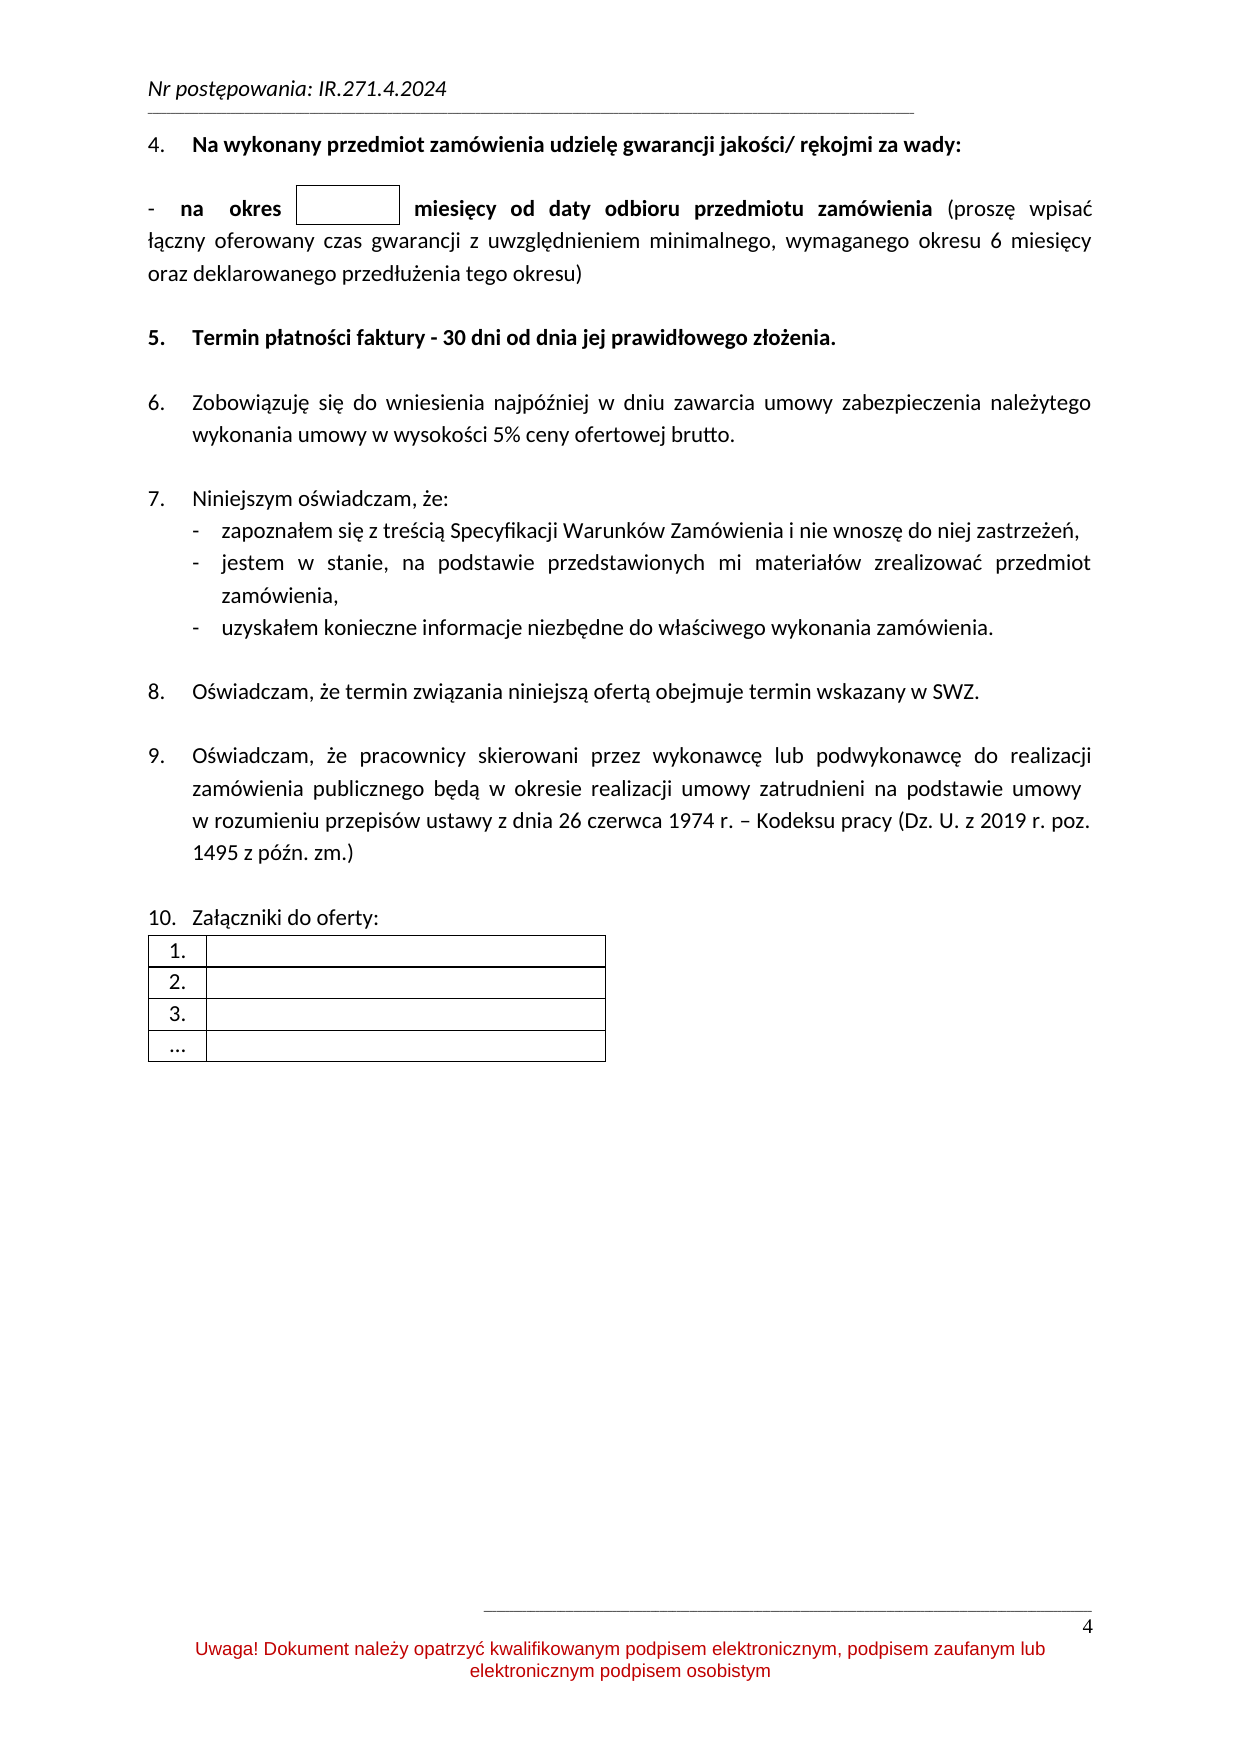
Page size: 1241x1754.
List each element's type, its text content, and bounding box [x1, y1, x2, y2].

table_header [297, 186, 399, 224]
list Załączniki do oferty: [148, 903, 1093, 931]
list Niniejszym oświadczam, że: [148, 484, 1093, 512]
list zapoznałem się z treścią Specyfikacji Warunków Zamówienia i nie wnoszę do niej zastrzeżeń, [192, 516, 1093, 544]
table_cell [207, 1031, 605, 1061]
list uzyskałem konieczne informacje niezbędne do właściwego wykonania zamówienia. [192, 613, 1093, 641]
list Oświadczam, że termin związania niniejszą ofertą obejmuje termin wskazany w SWZ. [148, 677, 1093, 705]
table_cell [207, 968, 605, 998]
text - na okres miesięcy od daty odbioru przedmiotu zamówienia (proszę wpisać łączny oferowany czas gwarancji z uwzględnieniem minimalnego, wymaganego okresu 6 miesięcy oraz deklarowanego przedłużenia tego okresu) [148, 194, 1093, 287]
list Zobowiązuję się do wniesienia najpóźniej w dniu zawarcia umowy zabezpieczenia należytego wykonania umowy w wysokości 5% ceny ofertowej brutto. [148, 388, 1093, 448]
table_cell 2. [149, 968, 206, 998]
table_cell 3. [149, 999, 206, 1029]
list Oświadczam, że pracownicy skierowani przez wykonawcę lub podwykonawcę do realizacji zamówienia publicznego będą w okresie realizacji umowy zatrudnieni na podstawie umowy w rozumieniu przepisów ustawy z dnia 26 czerwca 1974 r. – Kodeksu pracy (Dz. U. z 2019 r. poz. 1495 z późn. zm.) [148, 742, 1093, 866]
table_header [207, 936, 605, 966]
list Na wykonany przedmiot zamówienia udzielę gwarancji jakości/ rękojmi za wady: [148, 130, 1093, 158]
table_header 1. [149, 936, 206, 966]
table_cell [207, 999, 605, 1029]
list Termin płatności faktury - 30 dni od dnia jej prawidłowego złożenia. [148, 323, 1093, 351]
list jestem w stanie, na podstawie przedstawionych mi materiałów zrealizować przedmiot zamówienia, [192, 548, 1093, 609]
table_cell … [149, 1031, 206, 1061]
